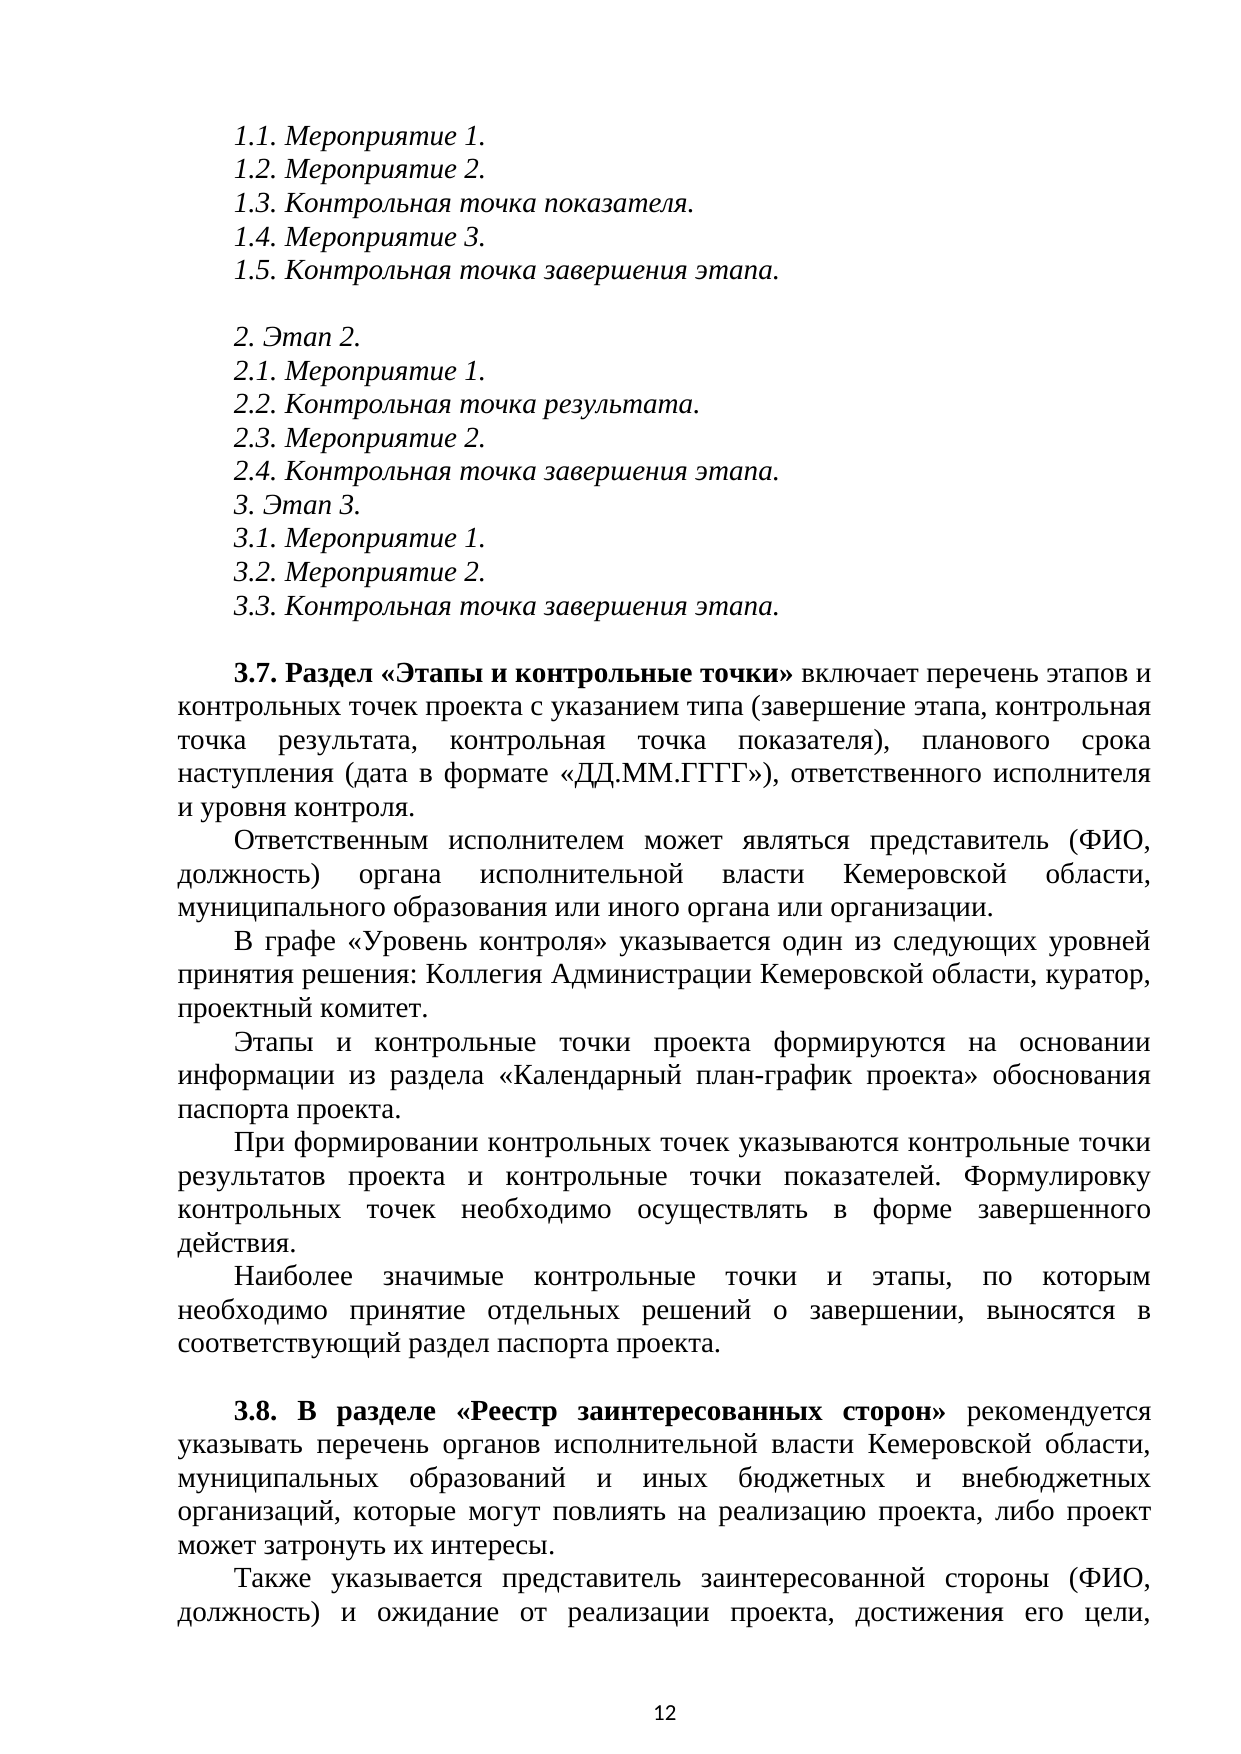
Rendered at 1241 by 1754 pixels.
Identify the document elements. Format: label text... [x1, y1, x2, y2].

text 2.2. Контрольная точка результата. [177, 386, 1152, 420]
text 3.8. В разделе «Реестр заинтересованных сторон» рекомендуется указывать перечень органов исполнительной власти Кемеровской области, муниципальных образований и иных бюджетных и внебюджетных организаций, которые могут повлиять на реализацию проекта, либо проект может затронуть их интересы. [177, 1393, 1152, 1560]
text 2.3. Мероприятие 2. [177, 420, 1152, 453]
text Этапы и контрольные точки проекта формируются на основании информации из раздела «Календарный план-график проекта» обоснования паспорта проекта. [177, 1024, 1152, 1124]
text 3.7. Раздел «Этапы и контрольные точки» включает перечень этапов и контрольных точек проекта с указанием типа (завершение этапа, контрольная точка результата, контрольная точка показателя), планового срока наступления (дата в формате «ДД.ММ.ГГГГ»), ответственного исполнителя и уровня контроля. [177, 655, 1152, 822]
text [177, 1560, 1152, 1627]
text 1.1. Мероприятие 1. [177, 118, 1152, 152]
text 1.4. Мероприятие 3. [177, 219, 1152, 252]
text Наиболее значимые контрольные точки и этапы, по которым необходимо принятие отдельных решений о завершении, выносятся в соответствующий раздел паспорта проекта. [177, 1258, 1152, 1359]
text При формировании контрольных точек указываются контрольные точки результатов проекта и контрольные точки показателей. Формулировку контрольных точек необходимо осуществлять в форме завершенного действия. [177, 1124, 1152, 1258]
text Ответственным исполнителем может являться представитель (ФИО, должность) органа исполнительной власти Кемеровской области, муниципального образования или иного органа или организации. [177, 822, 1152, 923]
text 1.3. Контрольная точка показателя. [177, 185, 1152, 219]
text 3.1. Мероприятие 1. [177, 521, 1152, 554]
text 1.5. Контрольная точка завершения этапа. [177, 252, 1152, 286]
text 3.3. Контрольная точка завершения этапа. [177, 588, 1152, 621]
text В графе «Уровень контроля» указывается один из следующих уровней принятия решения: Коллегия Администрации Кемеровской области, куратор, проектный комитет. [177, 923, 1152, 1024]
text 3. Этап 3. [177, 487, 1152, 521]
text 1.2. Мероприятие 2. [177, 152, 1152, 185]
text 2.1. Мероприятие 1. [177, 353, 1152, 386]
text 3.2. Мероприятие 2. [177, 554, 1152, 588]
text 2. Этап 2. [177, 319, 1152, 353]
text 2.4. Контрольная точка завершения этапа. [177, 453, 1152, 487]
